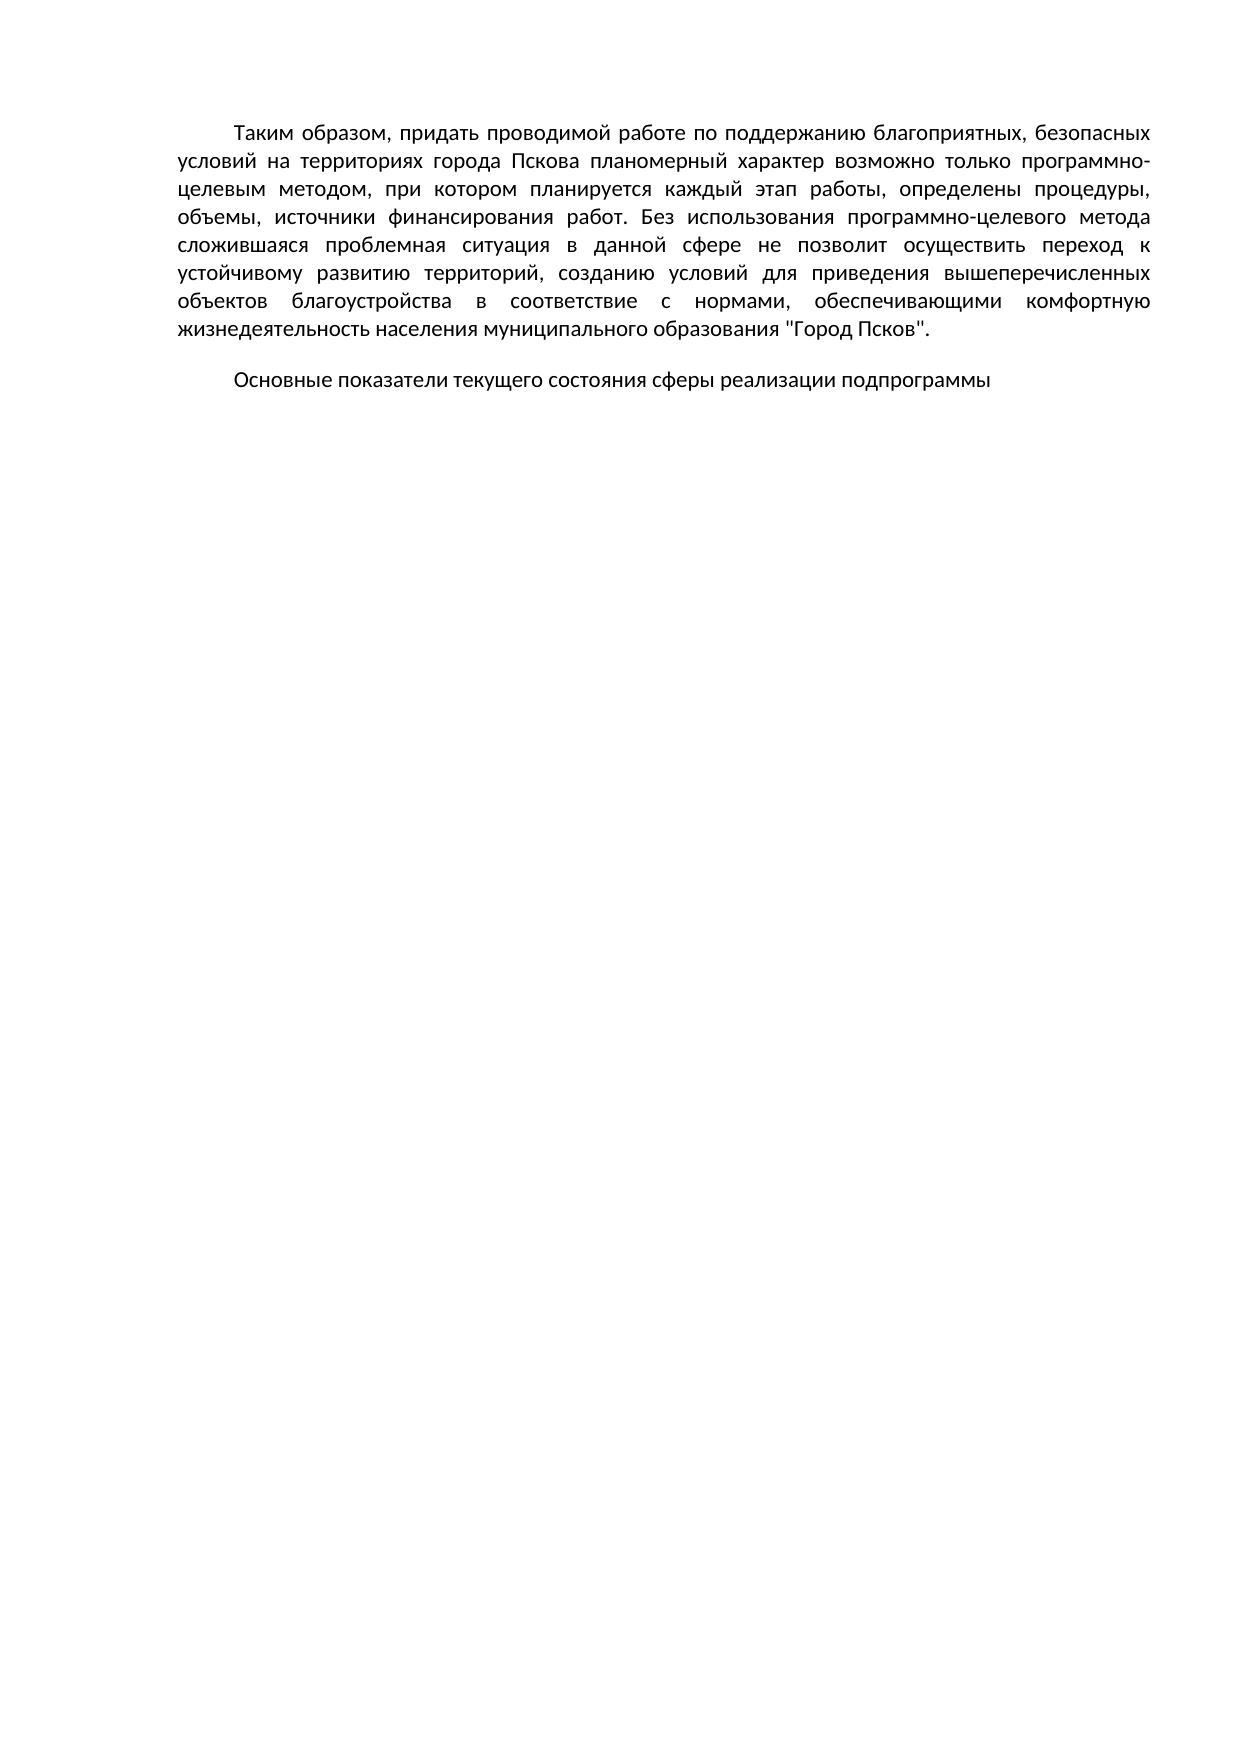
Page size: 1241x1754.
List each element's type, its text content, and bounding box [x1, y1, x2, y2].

text Таким образом, придать проводимой работе по поддержанию благоприятных, безопасных условий на территориях города Пскова планомерный характер возможно только программно-целевым методом, при котором планируется каждый этап работы, определены процедуры, объемы, источники финансирования работ. Без использования программно-целевого метода сложившаяся проблемная ситуация в данной сфере не позволит осуществить переход к устойчивому развитию территорий, созданию условий для приведения вышеперечисленных объектов благоустройства в соответствие с нормами, обеспечивающими комфортную жизнедеятельность населения муниципального образования "Город Псков". [177, 118, 1152, 342]
text Основные показатели текущего состояния сферы реализации подпрограммы [177, 365, 1152, 393]
